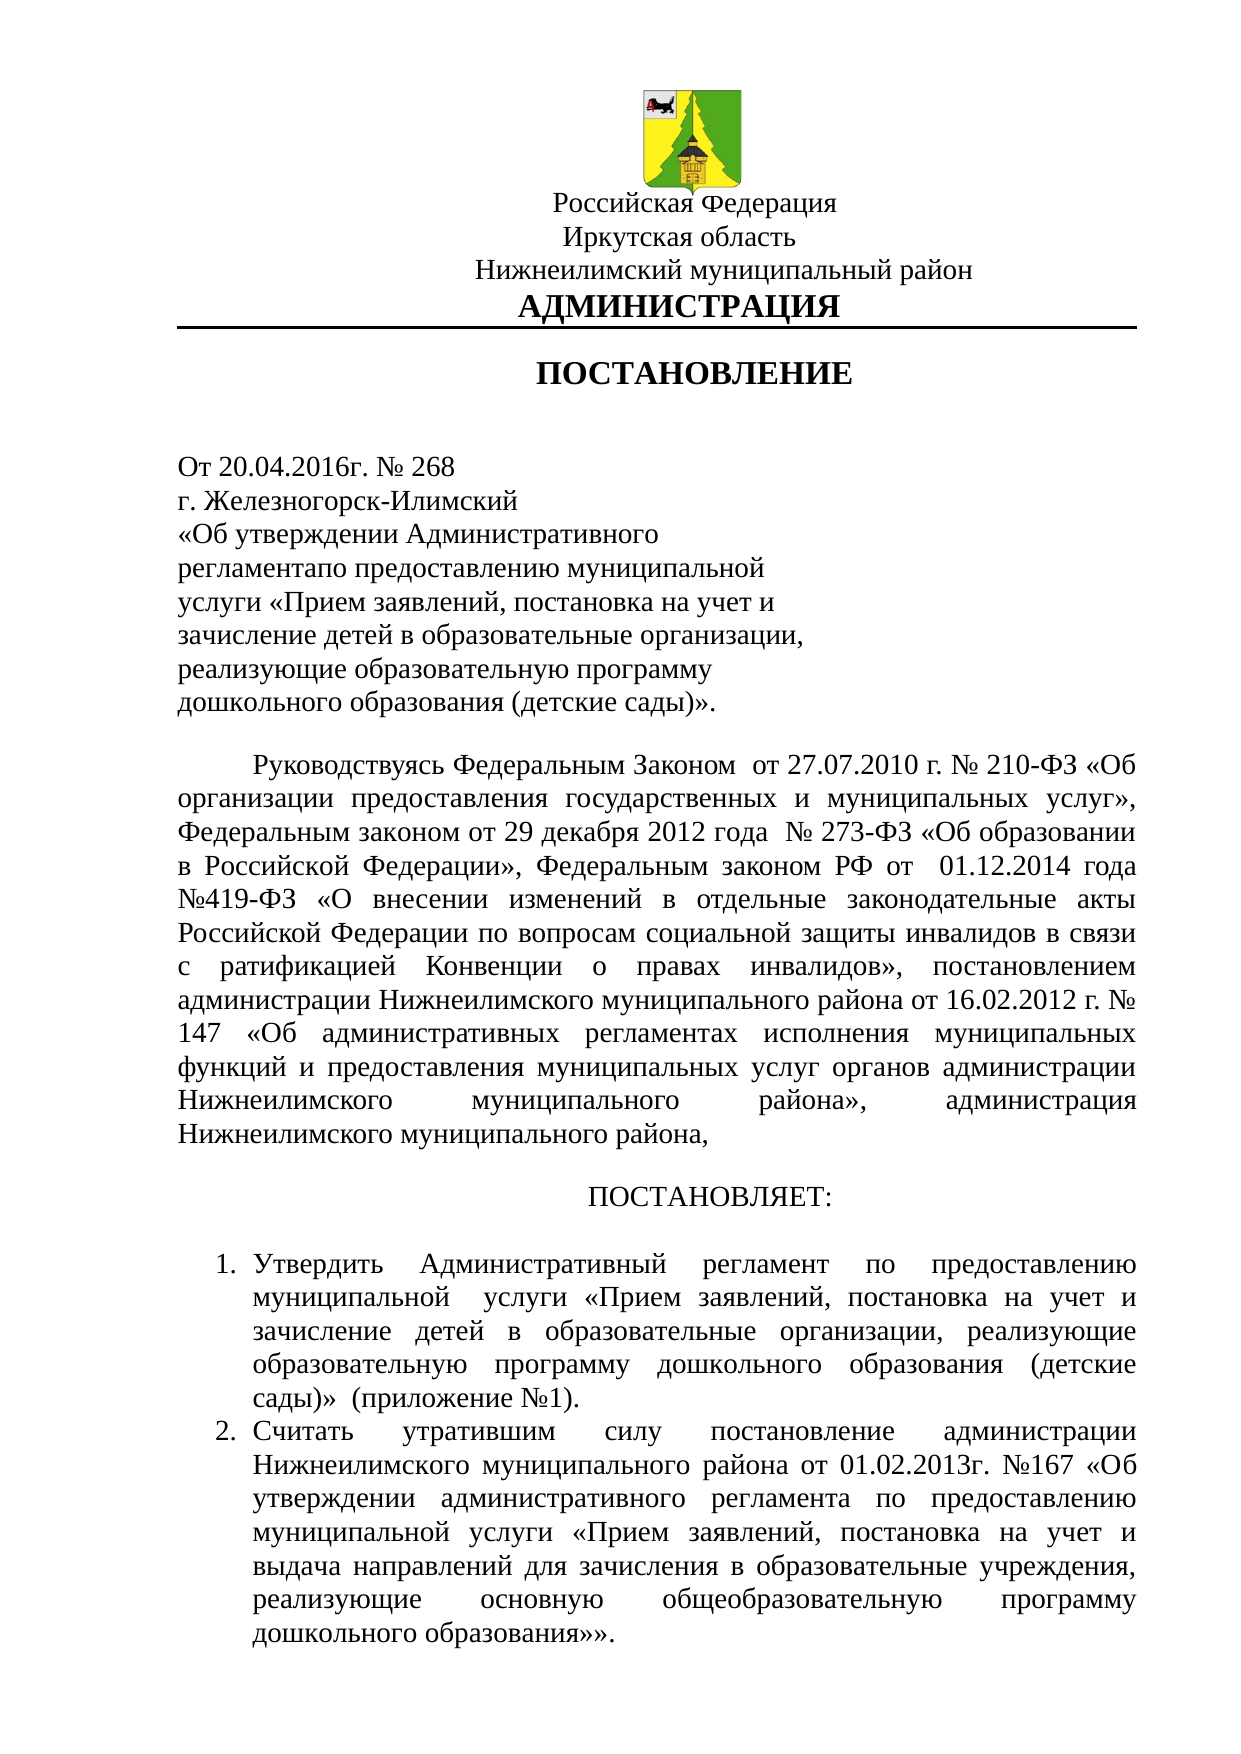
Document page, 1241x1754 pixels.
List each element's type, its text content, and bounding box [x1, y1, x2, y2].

text Иркутская область [177, 219, 1137, 252]
text зачисление детей в образовательные организации, [177, 617, 1137, 651]
text г. Железногорск-Илимский [177, 483, 1137, 517]
text регламентапо предоставлению муниципальной [177, 550, 1137, 584]
text От 20.04.2016г. № 268 [177, 449, 1137, 483]
text реализующие образовательную программу [177, 651, 1137, 684]
list Считать утратившим силу постановление администрации Нижнеилимского муниципального района от 01.02.2013г. №167 «Об утверждении административного регламента по предоставлению муниципальной услуги «Прием заявлений, постановка на учет и выдача направлений для зачисления в образовательные учреждения, реализующие основную общеобразовательную программу дошкольного образования»». [215, 1413, 1137, 1648]
text АДМИНИСТРАЦИЯ [177, 286, 1137, 326]
picture [643, 90, 742, 196]
text «Об утверждении Административного [177, 517, 1137, 550]
list Утвердить Административный регламент по предоставлению муниципальной услуги «Прием заявлений, постановка на учет и зачисление детей в образовательные организации, реализующие образовательную программу дошкольного образования (детские сады)» (приложение №1). [215, 1246, 1137, 1413]
text Нижнеилимский муниципальный район [177, 252, 1137, 286]
text ПОСТАНОВЛЕНИЕ [177, 354, 1137, 392]
text Российская Федерация [177, 185, 1137, 219]
text дошкольного образования (детские сады)». [177, 684, 1137, 718]
text ПОСТАНОВЛЯЕТ: [177, 1179, 1137, 1212]
text услуги «Прием заявлений, постановка на учет и [177, 584, 1137, 617]
text Руководствуясь Федеральным Законом от 27.07.2010 г. № 210-ФЗ «Об организации предоставления государственных и муниципальных услуг», Федеральным законом от 29 декабря 2012 года № 273-ФЗ «Об образовании в Российской Федерации», Федеральным законом РФ от 01.12.2014 года №419-ФЗ «О внесении изменений в отдельные законодательные акты Российской Федерации по вопросам социальной защиты инвалидов в связи с ратификацией Конвенции о правах инвалидов», постановлением администрации Нижнеилимского муниципального района от 16.02.2012 г. № 147 «Об административных регламентах исполнения муниципальных функций и предоставления муниципальных услуг органов администрации Нижнеилимского муниципального района», администрация Нижнеилимского муниципального района, [177, 747, 1137, 1149]
